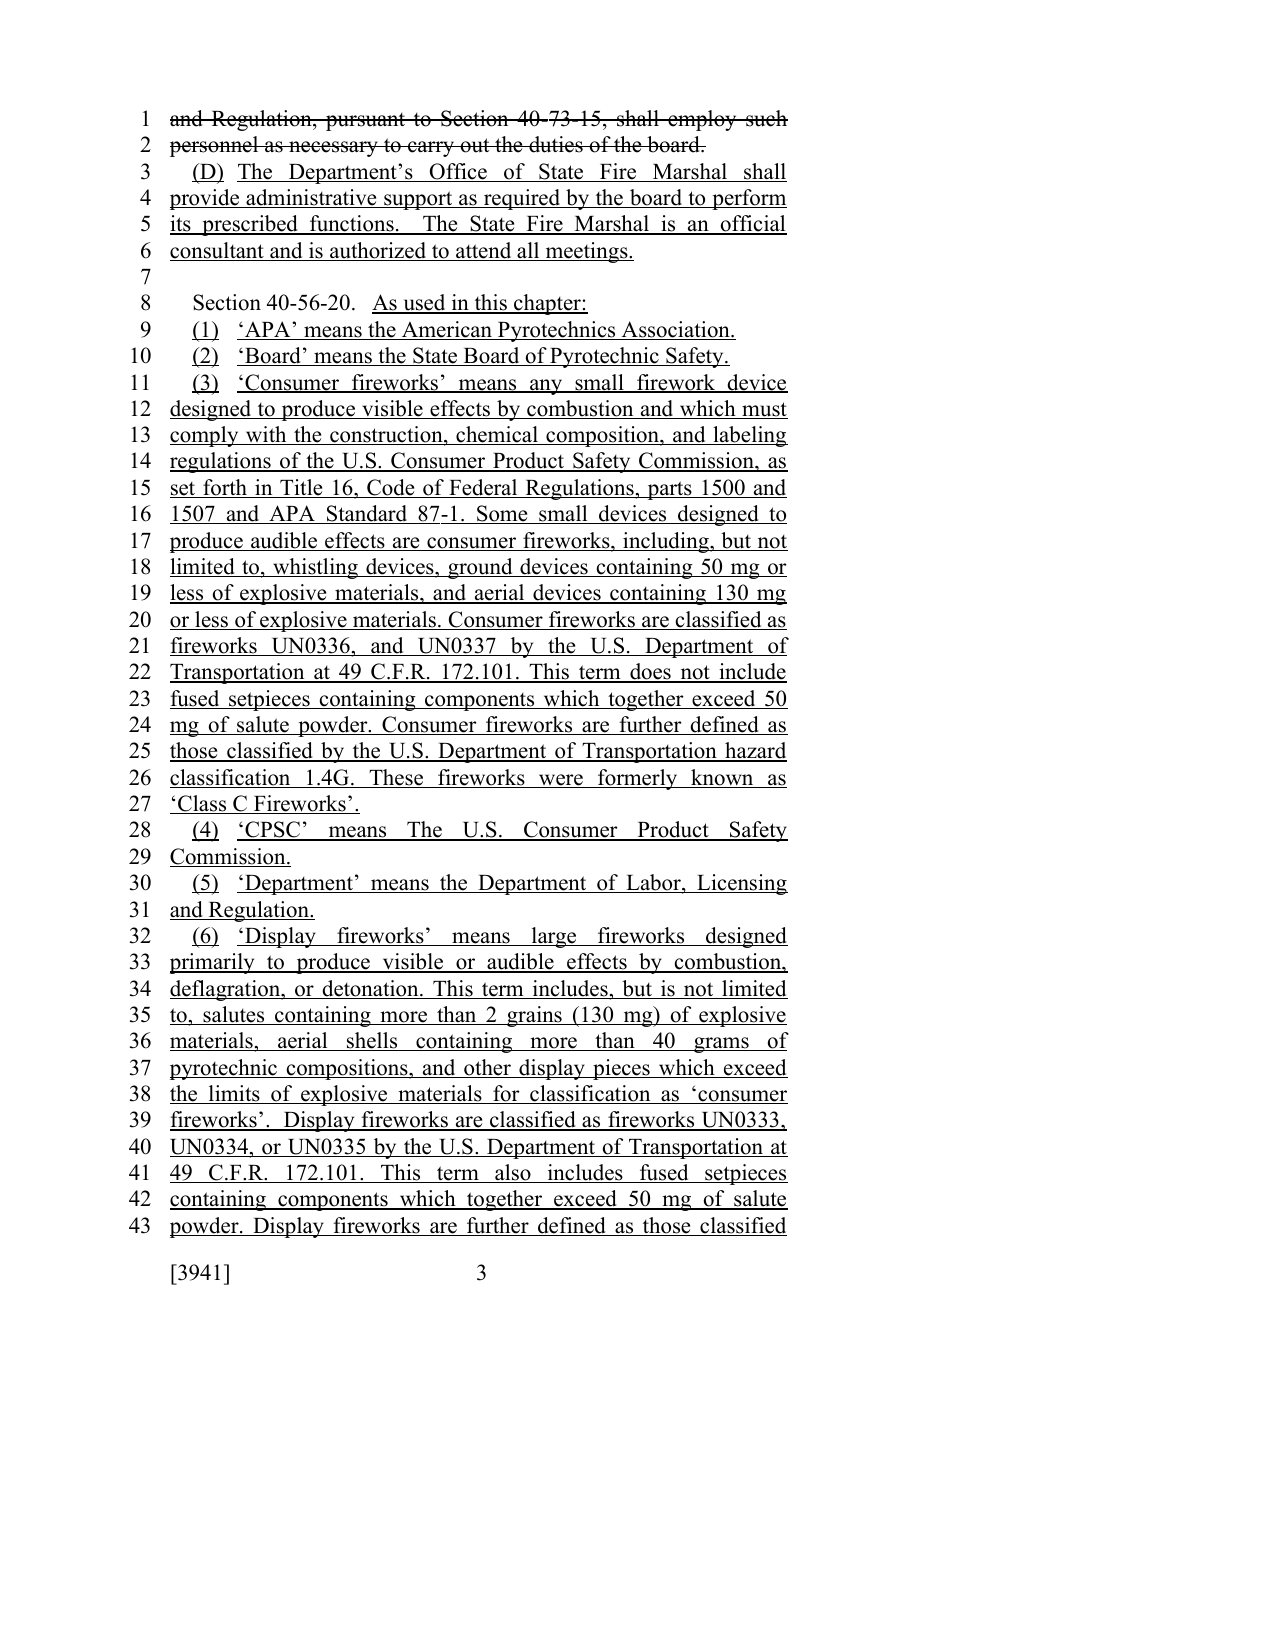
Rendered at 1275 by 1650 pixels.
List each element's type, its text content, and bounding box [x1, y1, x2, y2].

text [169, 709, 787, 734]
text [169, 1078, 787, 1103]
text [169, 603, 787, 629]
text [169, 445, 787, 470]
text (D) The Department’s Office of State Fire Marshal shall provide administrative support as required by the board to perform its prescribed functions. The State Fire Marshal is an official consultant and is authorized to attend all meetings. [169, 208, 787, 233]
text (D) The Department’s Office of State Fire Marshal shall provide administrative support as required by the board to perform its prescribed functions. The State Fire Marshal is an official consultant and is authorized to attend all meetings. [169, 234, 787, 263]
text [169, 120, 787, 158]
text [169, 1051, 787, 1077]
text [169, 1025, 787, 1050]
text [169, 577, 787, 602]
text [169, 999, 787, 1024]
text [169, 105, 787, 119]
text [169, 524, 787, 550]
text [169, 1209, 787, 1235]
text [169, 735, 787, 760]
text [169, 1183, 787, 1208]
text (1) ‘APA’ means the American Pyrotechnics Association. [169, 316, 787, 342]
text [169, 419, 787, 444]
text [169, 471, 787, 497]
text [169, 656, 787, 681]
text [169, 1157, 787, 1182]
text (5) ‘Department’ means the Department of Labor, Licensing and Regulation. [169, 869, 787, 922]
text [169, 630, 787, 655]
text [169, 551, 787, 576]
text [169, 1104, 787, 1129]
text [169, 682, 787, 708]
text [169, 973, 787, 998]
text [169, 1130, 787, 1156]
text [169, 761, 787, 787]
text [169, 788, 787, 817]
text (4) ‘CPSC’ means The U.S. Consumer Product Safety Commission. [169, 817, 787, 869]
text (2) ‘Board’ means the State Board of Pyrotechnic Safety. [169, 342, 787, 368]
text Section 40-56-20. As used in this chapter: [169, 289, 787, 316]
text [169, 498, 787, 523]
text (D) The Department’s Office of State Fire Marshal shall provide administrative support as required by the board to perform its prescribed functions. The State Fire Marshal is an official consultant and is authorized to attend all meetings. [169, 158, 787, 207]
